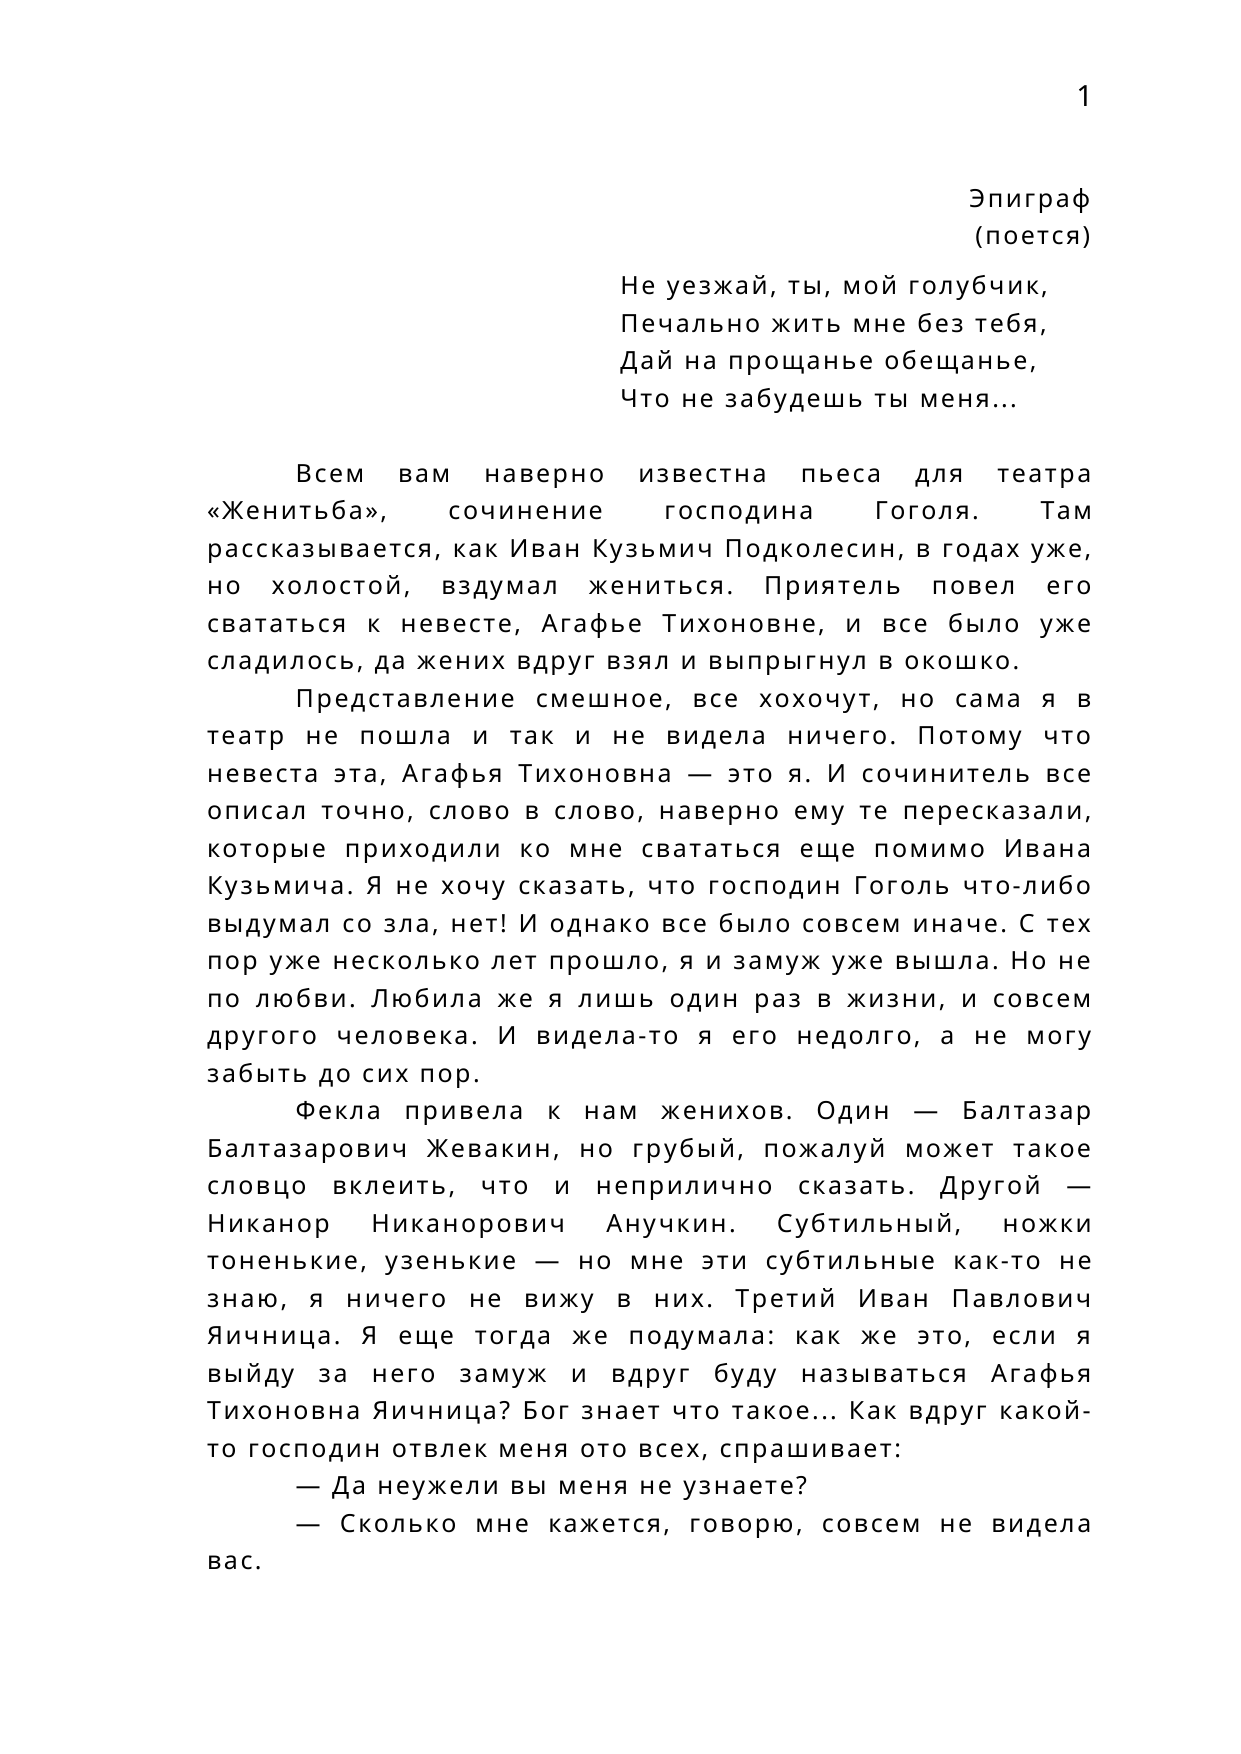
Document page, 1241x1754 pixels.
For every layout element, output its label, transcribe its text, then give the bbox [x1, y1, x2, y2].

text Печально жить мне без тебя, [207, 302, 1092, 340]
text Не уезжай, ты, мой голубчик, [207, 265, 1092, 302]
text (поется) [207, 215, 1092, 252]
text Что не забудешь ты меня... [207, 377, 1092, 415]
text Фекла привела к нам женихов. Один — Балтазар Балтазарович Жевакин, но грубый, пожалуй может такое словцо вклеить, что и неприлично сказать. Другой — Никанор Никанорович Анучкин. Субтильный, ножки тоненькие, узенькие — но мне эти субтильные как-то не знаю, я ничего не вижу в них. Третий Иван Павлович Яичница. Я еще тогда же подумала: как же это, если я выйду за него замуж и вдруг буду называться Агафья Тихоновна Яичница? Бог знает что такое... Как вдруг какой-то господин отвлек меня ото всех, спрашивает: [207, 1090, 1092, 1465]
text Дай на прощанье обещанье, [207, 340, 1092, 377]
text Представление смешное, все хохочут, но сама я в театр не пошла и так и не видела ничего. Потому что невеста эта, Агафья Тихоновна — это я. И сочинитель все описал точно, слово в слово, наверно ему те пересказали, которые приходили ко мне свататься еще помимо Ивана Кузьмича. Я не хочу сказать, что господин Гоголь что-либо выдумал со зла, нет! И однако все было совсем иначе. С тех пор уже несколько лет прошло, я и замуж уже вышла. Но не по любви. Любила же я лишь один раз в жизни, и совсем другого человека. И видела-то я его недолго, а не могу забыть до сих пор. [207, 677, 1092, 1090]
text — Сколько мне кажется, говорю, совсем не видела вас. [207, 1502, 1092, 1577]
text — Да неужели вы меня не узнаете? [207, 1465, 1092, 1502]
text Эпиграф [207, 177, 1092, 215]
text Всем вам наверно известна пьеса для театра «Женитьба», сочинение господина Гоголя. Там рассказывается, как Иван Кузьмич Подколесин, в годах уже, но холостой, вздумал жениться. Приятель повел его свататься к невесте, Агафье Тихоновне, и все было уже сладилось, да жених вдруг взял и выпрыгнул в окошко. [207, 452, 1092, 677]
